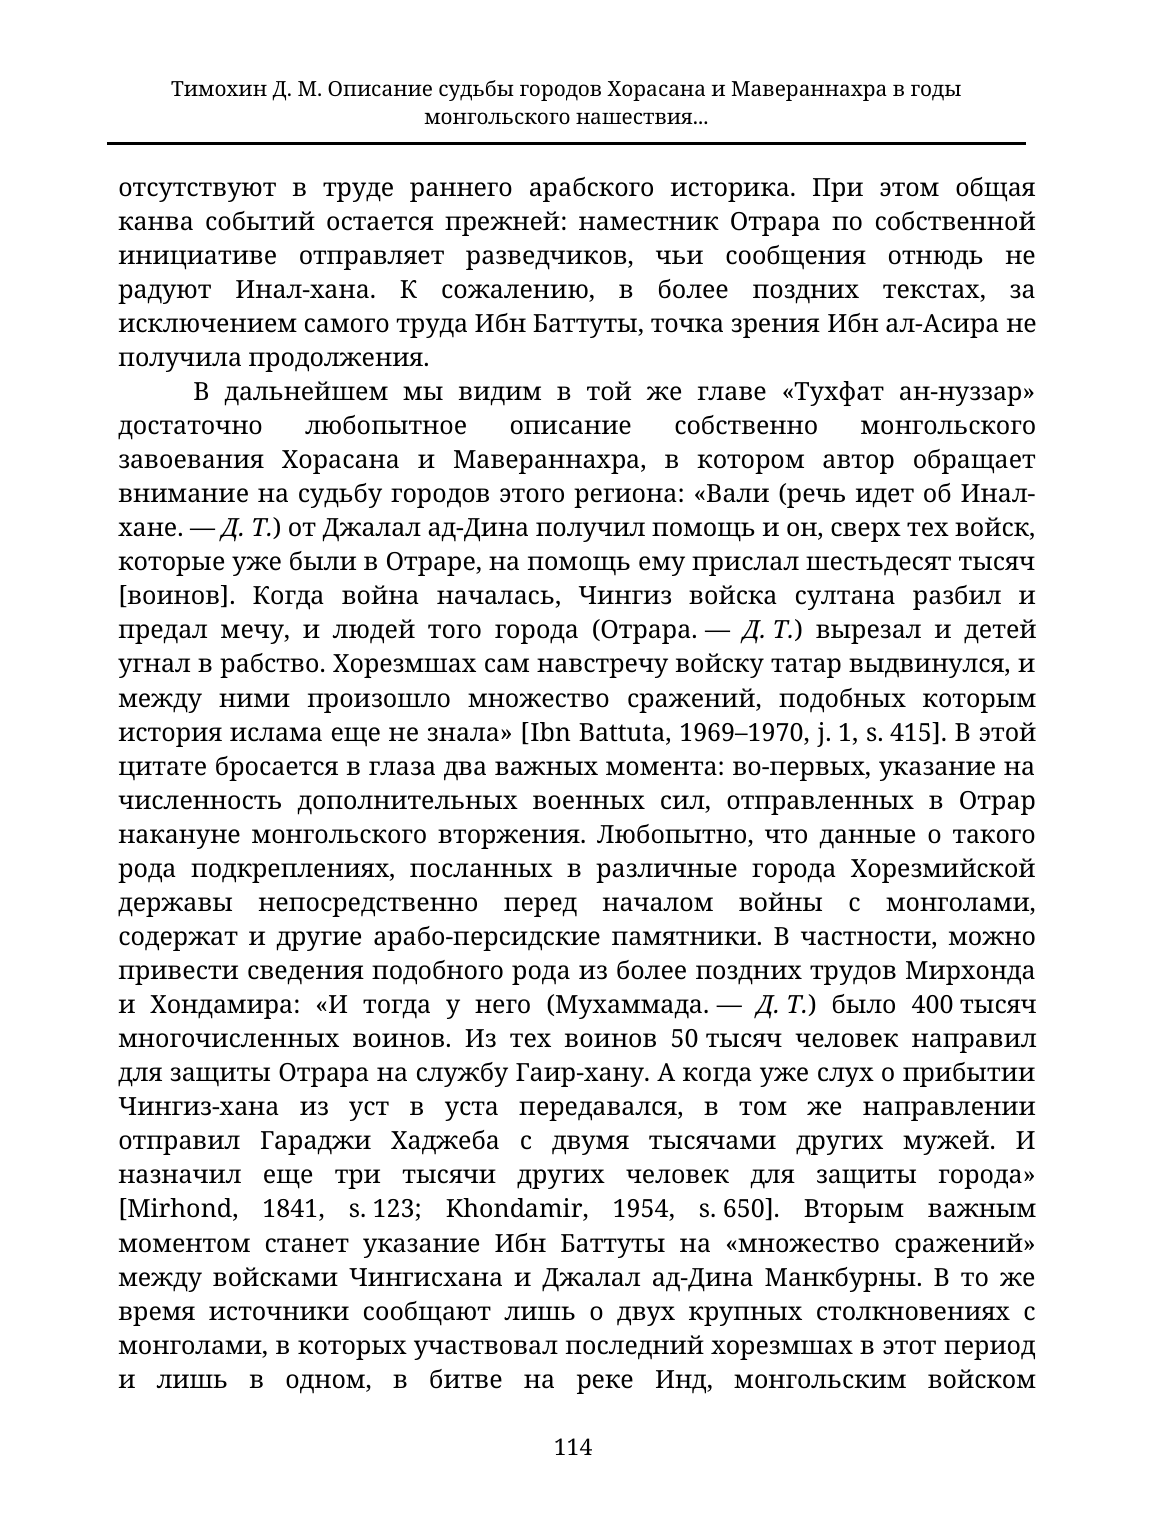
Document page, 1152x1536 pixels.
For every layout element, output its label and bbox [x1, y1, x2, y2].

text [118, 374, 1037, 1396]
text [118, 169, 1037, 374]
